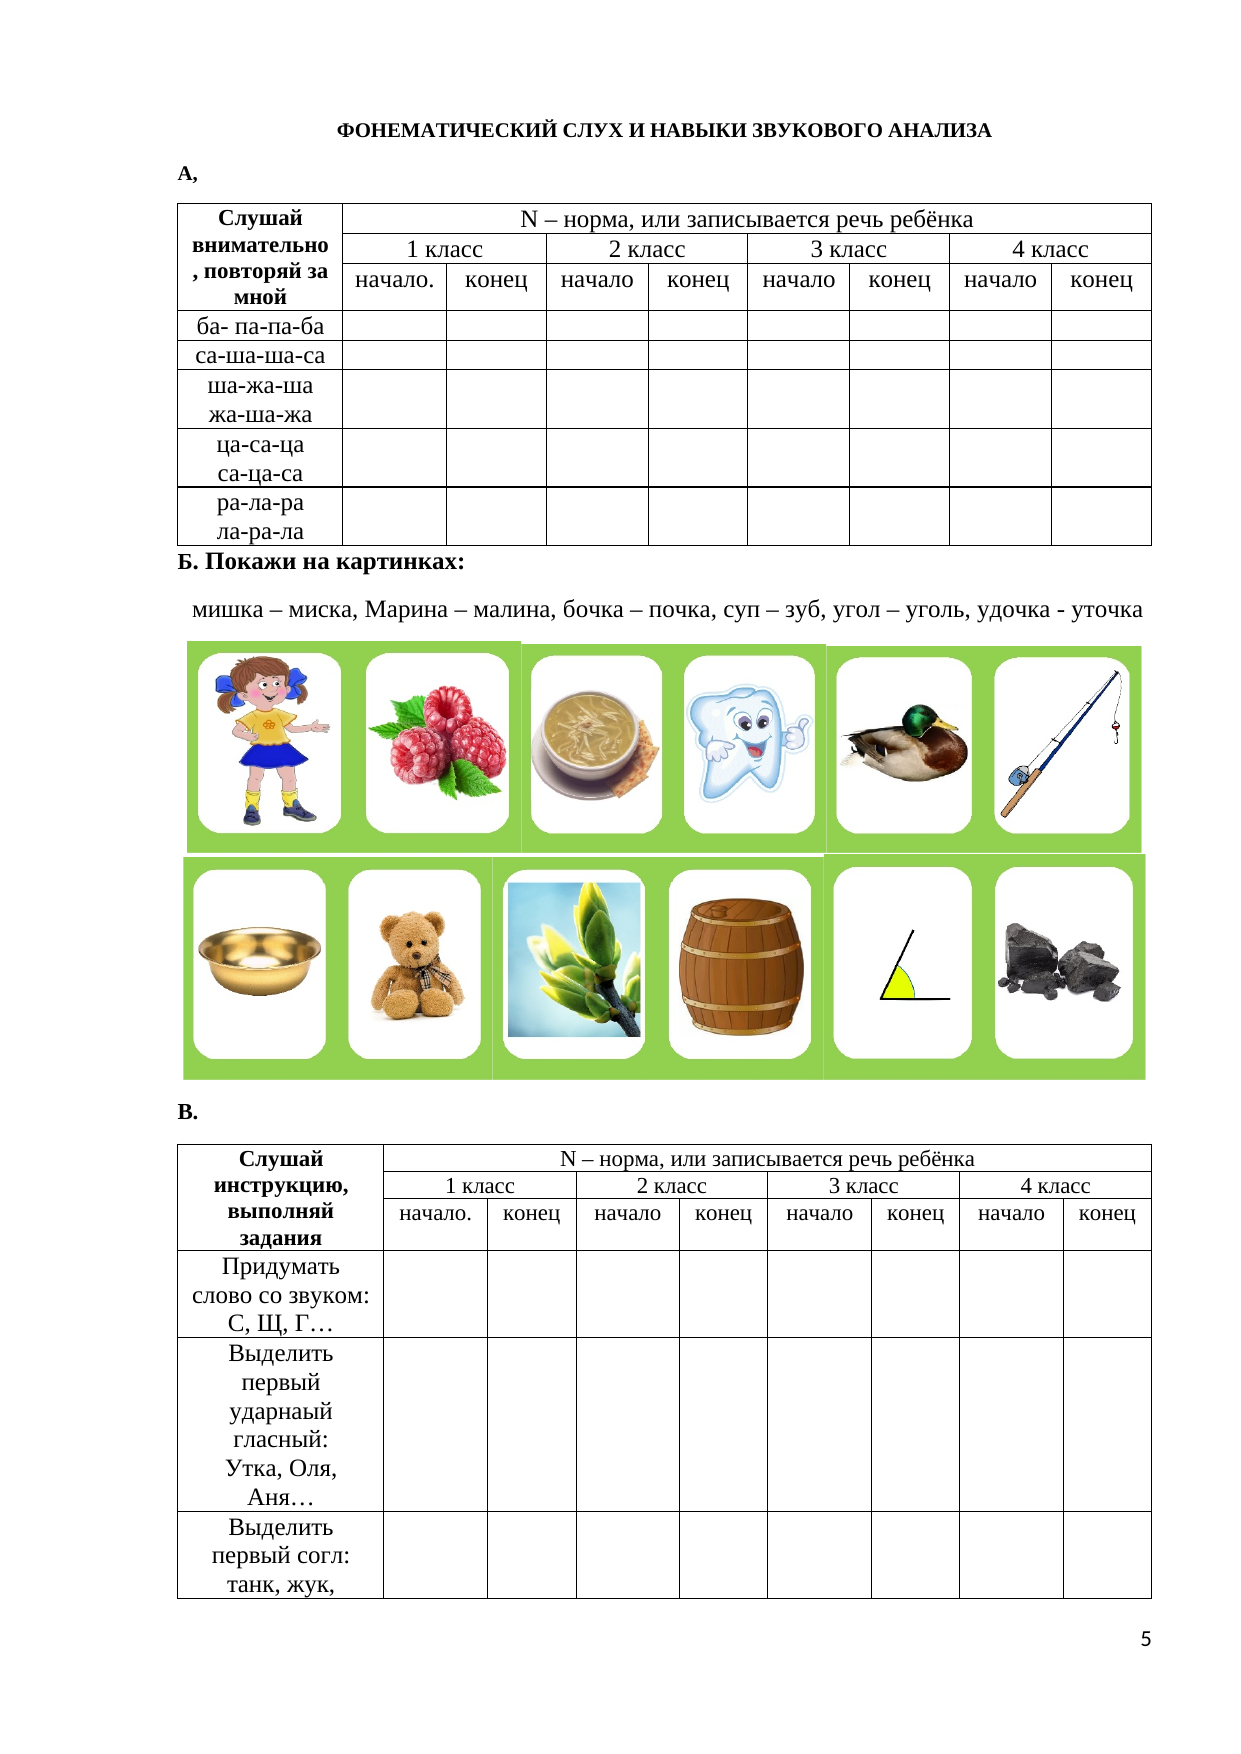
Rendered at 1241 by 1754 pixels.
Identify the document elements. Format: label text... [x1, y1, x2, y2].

table_cell [748, 341, 849, 369]
table_cell Выделить первый ударнаый гласный: Утка, Оля, Аня… [178, 1338, 383, 1511]
table_cell [343, 429, 446, 486]
text В. [177, 1098, 1152, 1125]
table_cell начало. [384, 1199, 487, 1250]
table_cell 4 класс [950, 234, 1151, 263]
table_cell [547, 488, 648, 545]
table_cell [488, 1251, 576, 1337]
table_cell ба- па-па-ба [178, 311, 342, 339]
table_cell [547, 311, 648, 339]
table_cell [748, 370, 849, 428]
table_cell [748, 488, 849, 545]
table_cell [649, 341, 747, 369]
table_cell [950, 488, 1051, 545]
table_cell [960, 1338, 1063, 1511]
picture [187, 641, 1142, 853]
table_cell [447, 370, 546, 428]
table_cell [178, 1512, 383, 1598]
table_cell [748, 429, 849, 486]
table_cell конец [649, 264, 747, 310]
table_cell [950, 429, 1051, 486]
table_cell начало [748, 264, 849, 310]
table_cell [447, 311, 546, 339]
table_cell [649, 311, 747, 339]
table_cell конец [1064, 1199, 1151, 1250]
table_cell начало [577, 1199, 679, 1250]
table_cell [649, 370, 747, 428]
table_cell 2 класс [577, 1172, 767, 1198]
table_header Слушай инструкцию, выполняй задания [178, 1145, 383, 1250]
table_cell [680, 1338, 767, 1511]
table_cell [872, 1512, 959, 1598]
table_cell [768, 1251, 871, 1337]
table_cell [850, 429, 949, 486]
table_cell 3 класс [768, 1172, 959, 1198]
table_header N – норма, или записывается речь ребёнка [343, 204, 1151, 233]
table_cell [577, 1251, 679, 1337]
table_cell [1052, 370, 1151, 428]
text А, [177, 161, 1152, 185]
table_cell [872, 1251, 959, 1337]
table_cell начало [768, 1199, 871, 1250]
table_cell [649, 488, 747, 545]
table_cell [872, 1338, 959, 1511]
table_cell ша-жа-ша жа-ша-жа [178, 370, 342, 428]
table_header Слушай внимательно, повторяй за мной [178, 204, 342, 310]
table_cell [1052, 488, 1151, 545]
table_cell [447, 488, 546, 545]
table_cell [850, 311, 949, 339]
table_cell 1 класс [343, 234, 546, 263]
table_cell [960, 1251, 1063, 1337]
table_cell [1052, 311, 1151, 339]
table_cell [1064, 1251, 1151, 1337]
table_cell [748, 311, 849, 339]
table_cell [950, 311, 1051, 339]
table_cell [850, 370, 949, 428]
table_cell начало [547, 264, 648, 310]
table_cell [1052, 341, 1151, 369]
table_cell [1064, 1338, 1151, 1511]
table_cell [343, 311, 446, 339]
table_cell ца-са-ца са-ца-са [178, 429, 342, 486]
table_cell [547, 341, 648, 369]
table_cell [343, 370, 446, 428]
table_cell [1052, 429, 1151, 486]
table_cell [950, 341, 1051, 369]
table_cell [850, 488, 949, 545]
table_cell конец [680, 1199, 767, 1250]
table_cell [384, 1251, 487, 1337]
table_cell [343, 341, 446, 369]
table_cell [547, 370, 648, 428]
table_cell конец [872, 1199, 959, 1250]
table_cell [343, 488, 446, 545]
table_cell [488, 1512, 576, 1598]
table_cell [547, 429, 648, 486]
table_cell [960, 1512, 1063, 1598]
table_cell [384, 1512, 487, 1598]
table_header N – норма, или записывается речь ребёнка [384, 1145, 1151, 1171]
table_cell [447, 429, 546, 486]
table_cell 1 класс [384, 1172, 576, 1198]
table_cell [577, 1512, 679, 1598]
table_cell [680, 1512, 767, 1598]
text ФОНЕМАТИЧЕСКИЙ СЛУХ И НАВЫКИ ЗВУКОВОГО АНАЛИЗА [177, 118, 1152, 142]
table_cell начало. [343, 264, 446, 310]
table_cell [680, 1251, 767, 1337]
table_cell 3 класс [748, 234, 949, 263]
table_cell [488, 1338, 576, 1511]
table_cell конец [850, 264, 949, 310]
table_cell [850, 341, 949, 369]
table_cell 4 класс [960, 1172, 1151, 1198]
table_cell Придумать слово со звуком: С, Щ, Г… [178, 1251, 383, 1337]
table_cell са-ша-ша-са [178, 341, 342, 369]
table_cell [768, 1338, 871, 1511]
table_cell конец [447, 264, 546, 310]
table_cell [768, 1512, 871, 1598]
table_cell начало [960, 1199, 1063, 1250]
table_cell [384, 1338, 487, 1511]
picture [183, 854, 1146, 1080]
table_cell конец [1052, 264, 1151, 310]
table_cell 2 класс [547, 234, 747, 263]
text мишка – миска, Марина – малина, бочка – почка, суп – зуб, угол – уголь, удочка - уточка [177, 594, 1152, 622]
table_cell [447, 341, 546, 369]
table_cell конец [488, 1199, 576, 1250]
text Б. Покажи на картинках: [177, 546, 1152, 575]
table_cell [1064, 1512, 1151, 1598]
table_cell [649, 429, 747, 486]
table_cell ра-ла-ра ла-ра-ла [178, 488, 342, 545]
table_cell [950, 370, 1051, 428]
table_cell начало [950, 264, 1051, 310]
table_cell [577, 1338, 679, 1511]
